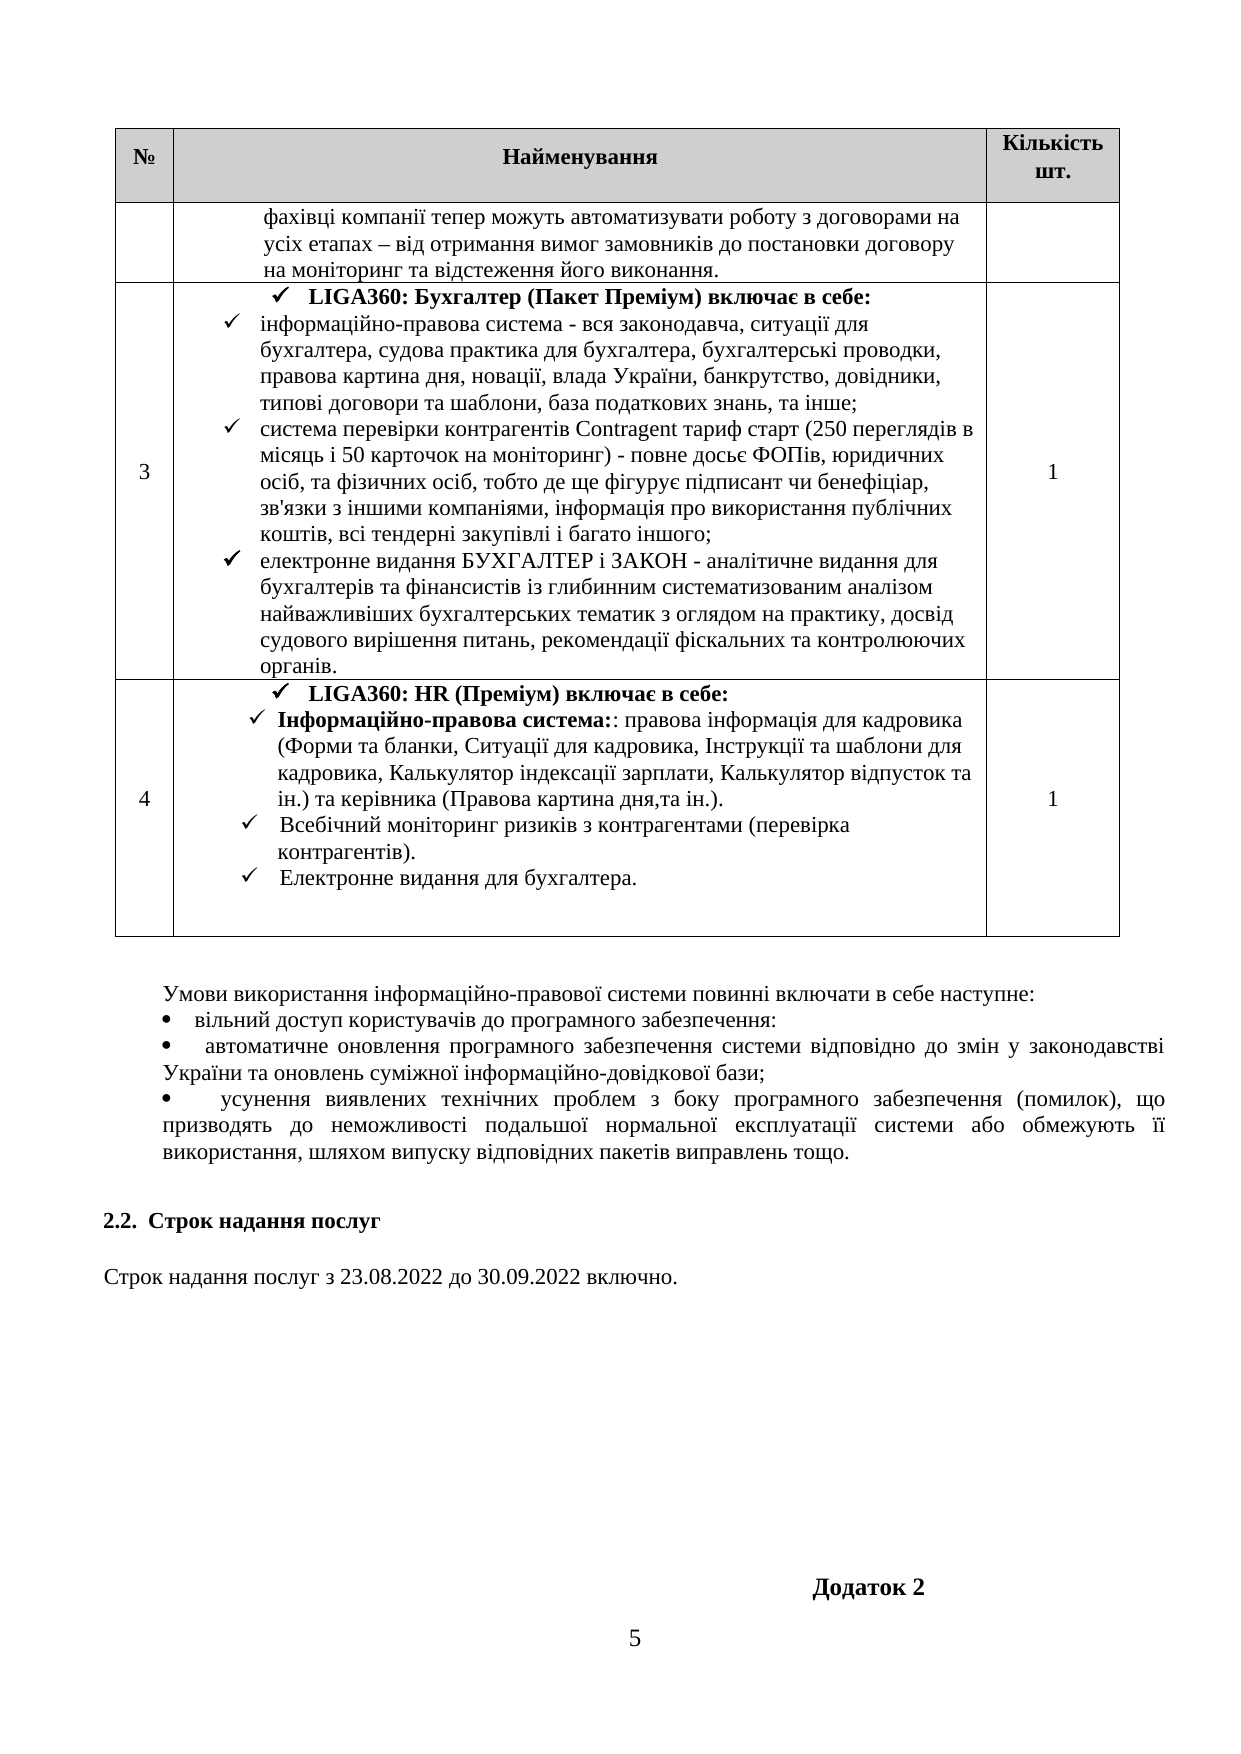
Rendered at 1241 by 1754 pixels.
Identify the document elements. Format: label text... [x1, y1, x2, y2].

table_cell 3 [116, 283, 173, 679]
table_header № [116, 129, 173, 202]
table_cell LIGA360: HR (Преміум) включає в себе: Інформаційно-правова система:: правова інформація для кадровика (Форми та бланки, Ситуації для кадровика, Інструкції та шаблони для кадровика, Калькулятор індексації зарплати, Калькулятор відпусток та ін.) та керівника (Правова картина дня,та ін.). Всебічний моніторинг ризиків з контрагентами (перевірка контрагентів). Електронне видання для бухгалтера. [174, 680, 986, 936]
table_cell 2 [116, 203, 173, 282]
table_cell 9 [987, 203, 1119, 282]
table_cell 1 [987, 680, 1119, 936]
list усунення виявлених технічних проблем з боку програмного забезпечення (помилок), що призводять до неможливості подальшої нормальної експлуатації системи або обмежують її використання, шляхом випуску відповідних пакетів виправлень тощо. [162, 1085, 1167, 1164]
text Додаток 2 [103, 1572, 1167, 1601]
list Строк надання послуг [103, 1207, 1167, 1233]
table_cell 1 [987, 283, 1119, 679]
table_cell 4 [116, 680, 173, 936]
table_cell LIGA360: Бухгалтер (Пакет Преміум) включає в себе: інформаційно-правова система - вся законодавча, ситуації для бухгалтера, судова практика для бухгалтера, бухгалтерські проводки, правова картина дня, новації, влада України, банкрутство, довідники, типові договори та шаблони, база податкових знань, та інше; система перевірки контрагентів Contragent тариф старт (250 переглядів в місяць і 50 карточок на моніторинг) - повне досьє ФОПів, юридичних осіб, та фізичних осіб, тобто де ще фігурує підписант чи бенефіціар, зв'язки з іншими компаніями, інформація про використання публічних коштів, всі тендерні закупівлі і багато іншого; електронне видання БУХГАЛТЕР і ЗАКОН - аналітичне видання для бухгалтерів та фінансистів із глибинним систематизованим аналізом найважливіших бухгалтерських тематик з оглядом на практику, досвід судового вирішення питань, рекомендації фіскальних та контролюючих органів. [174, 283, 986, 679]
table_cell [174, 203, 986, 282]
list автоматичне оновлення програмного забезпечення системи відповідно до змін у законодавстві України та оновлень суміжної інформаційно-довідкової бази; [162, 1032, 1167, 1085]
table_header Кількість шт. [987, 129, 1119, 202]
table_header Найменування [174, 129, 986, 202]
text Строк надання послуг з 23.08.2022 до 30.09.2022 включно. [103, 1263, 1167, 1289]
list вільний доступ користувачів до програмного забезпечення: [103, 1006, 1167, 1032]
text Умови використання інформаційно-правової системи повинні включати в себе наступне: [103, 980, 1167, 1006]
